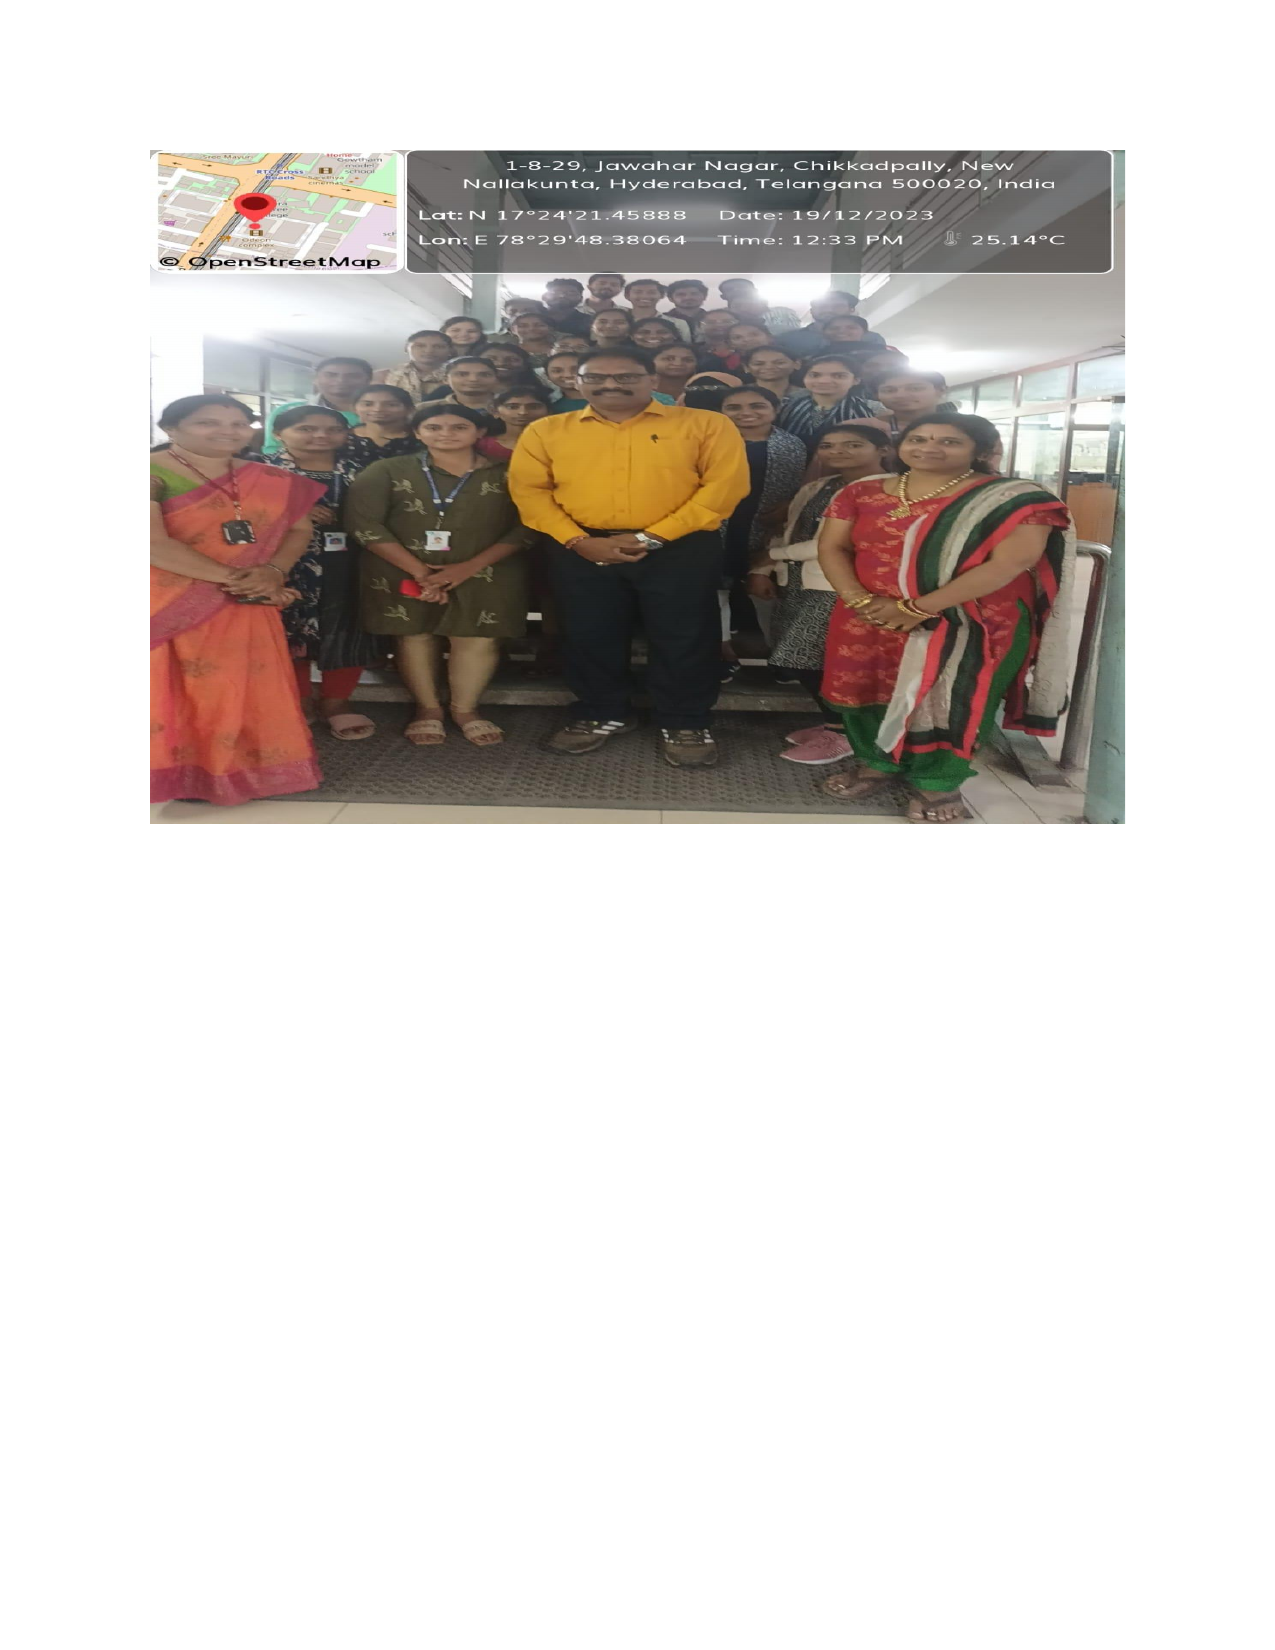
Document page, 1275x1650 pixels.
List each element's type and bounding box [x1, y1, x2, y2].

picture [150, 150, 1125, 824]
